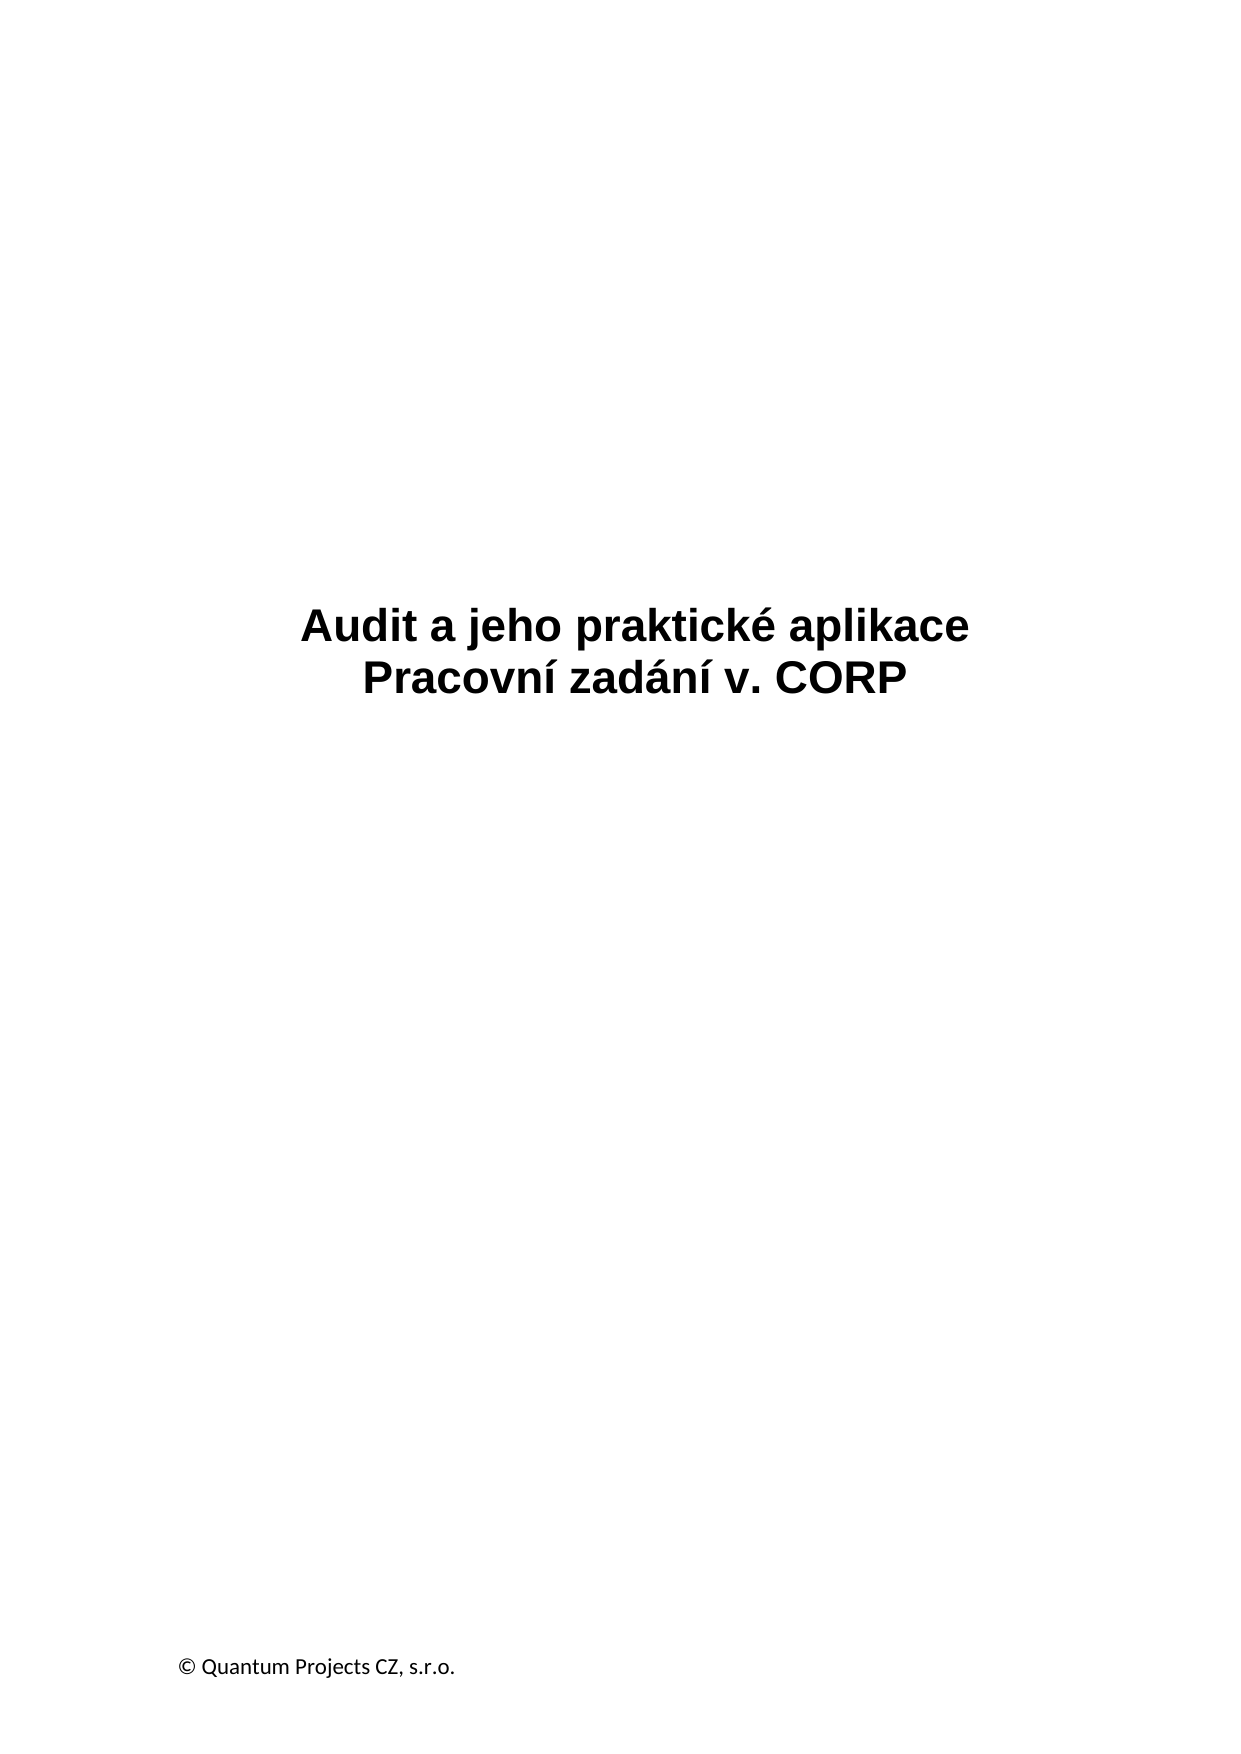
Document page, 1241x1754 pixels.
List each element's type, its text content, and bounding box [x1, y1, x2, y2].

text Audit a jeho praktické aplikace Pracovní zadání v. CORP [177, 598, 1092, 703]
